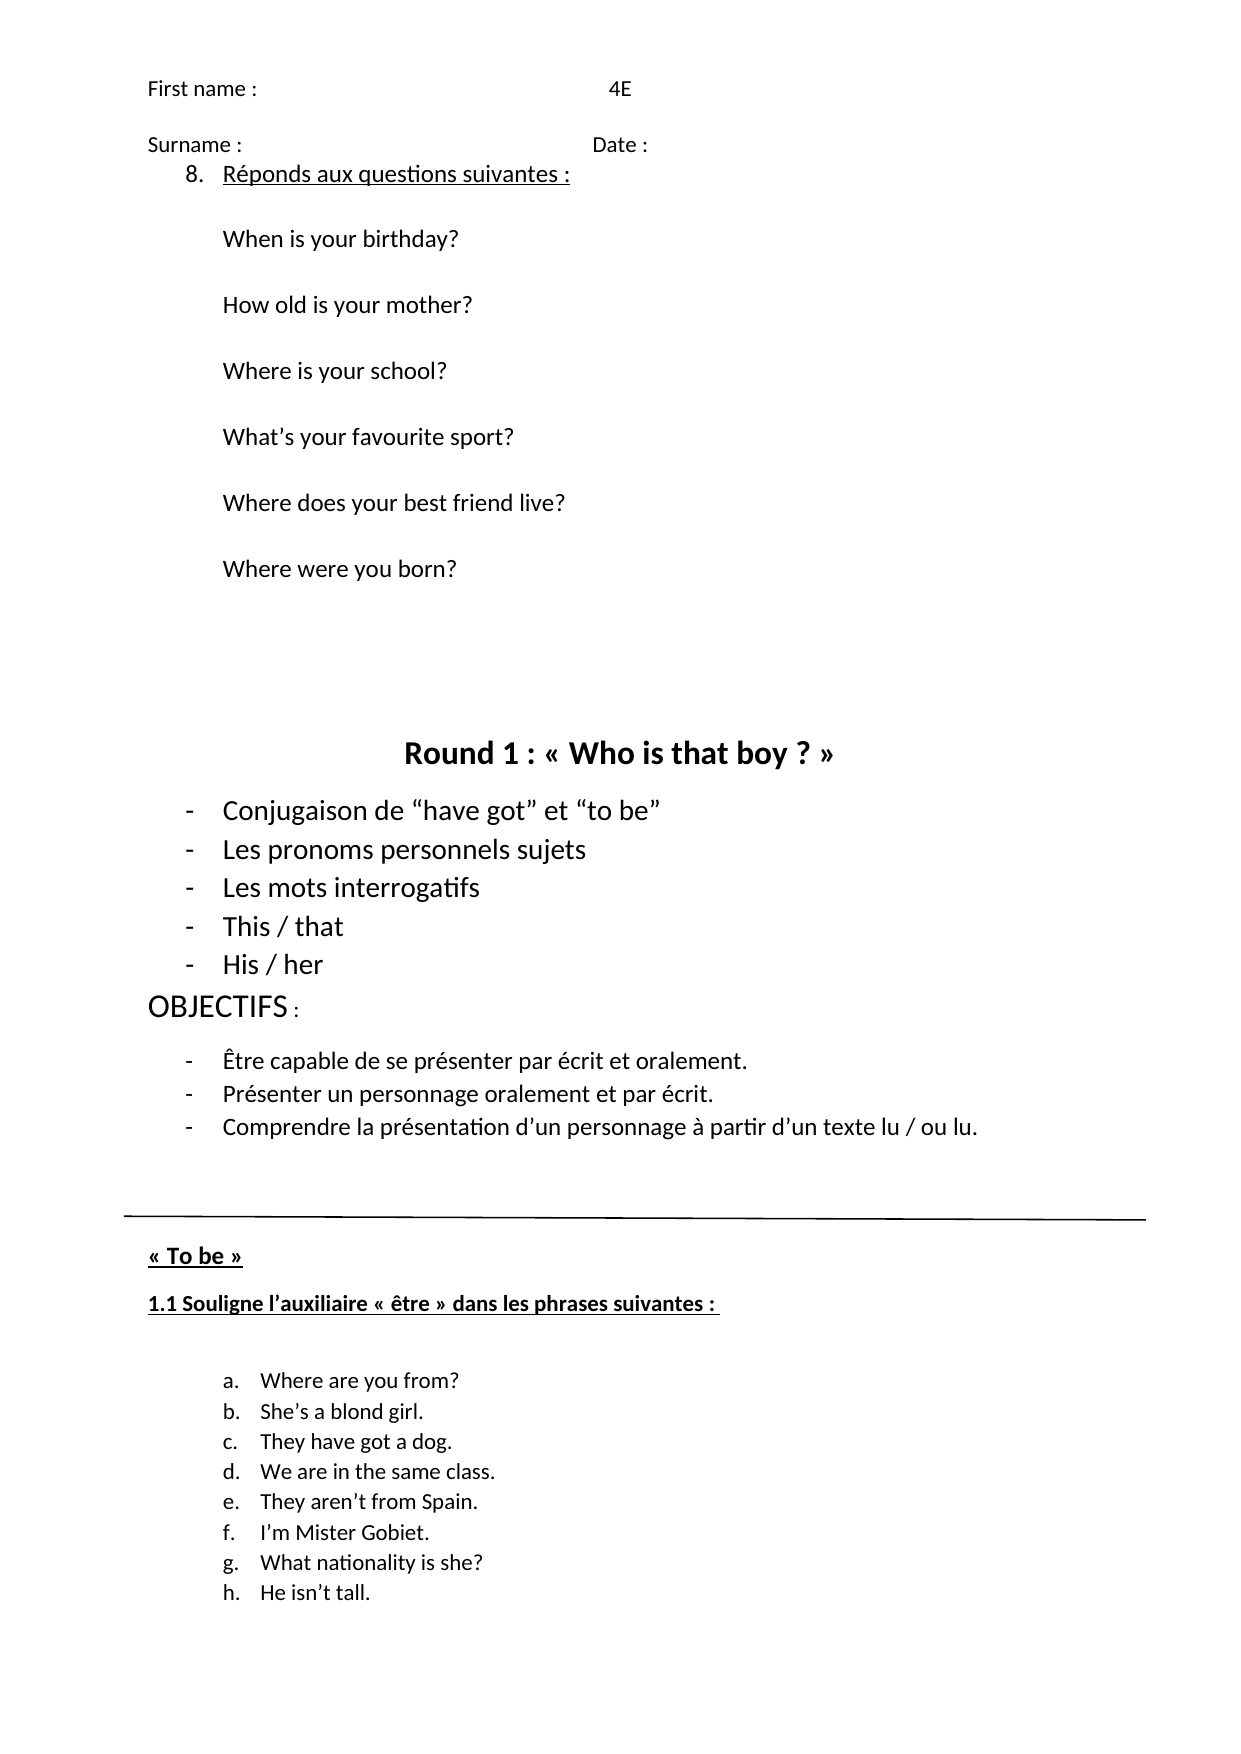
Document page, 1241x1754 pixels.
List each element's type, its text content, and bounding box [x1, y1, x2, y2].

text Where were you born? [223, 553, 1093, 583]
list We are in the same class. [223, 1457, 1093, 1485]
list Les pronoms personnels sujets [185, 831, 1093, 866]
text 1.1 Souligne l’auxiliaire « être » dans les phrases suivantes : [148, 1289, 1093, 1318]
list She’s a blond girl. [223, 1397, 1093, 1425]
list Réponds aux questions suivantes : [185, 158, 1093, 188]
text Where is your school? [223, 355, 1093, 386]
text « To be » [148, 1240, 1093, 1271]
text Where does your best friend live? [223, 487, 1093, 517]
list Where are you from? [223, 1367, 1093, 1395]
text What’s your favourite sport? [223, 421, 1093, 452]
list They aren’t from Spain. [223, 1487, 1093, 1516]
list They have got a dog. [223, 1427, 1093, 1455]
text When is your birthday? [223, 224, 1093, 254]
text Round 1 : « Who is that boy ? » [148, 732, 1093, 772]
list Présenter un personnage oralement et par écrit. [185, 1078, 1093, 1109]
list Les mots interrogatifs [185, 869, 1093, 905]
list His / her [185, 946, 1093, 982]
list Être capable de se présenter par écrit et oralement. [185, 1045, 1093, 1076]
list He isn’t tall. [223, 1578, 1093, 1606]
list This / that [185, 908, 1093, 943]
list What nationality is she? [223, 1548, 1093, 1576]
list I’m Mister Gobiet. [223, 1518, 1093, 1546]
list Comprendre la présentation d’un personnage à partir d’un texte lu / ou lu. [185, 1111, 1093, 1142]
text How old is your mother? [223, 289, 1093, 320]
list Conjugaison de “have got” et “to be” [185, 792, 1093, 828]
text OBJECTIFS : [148, 984, 1093, 1025]
